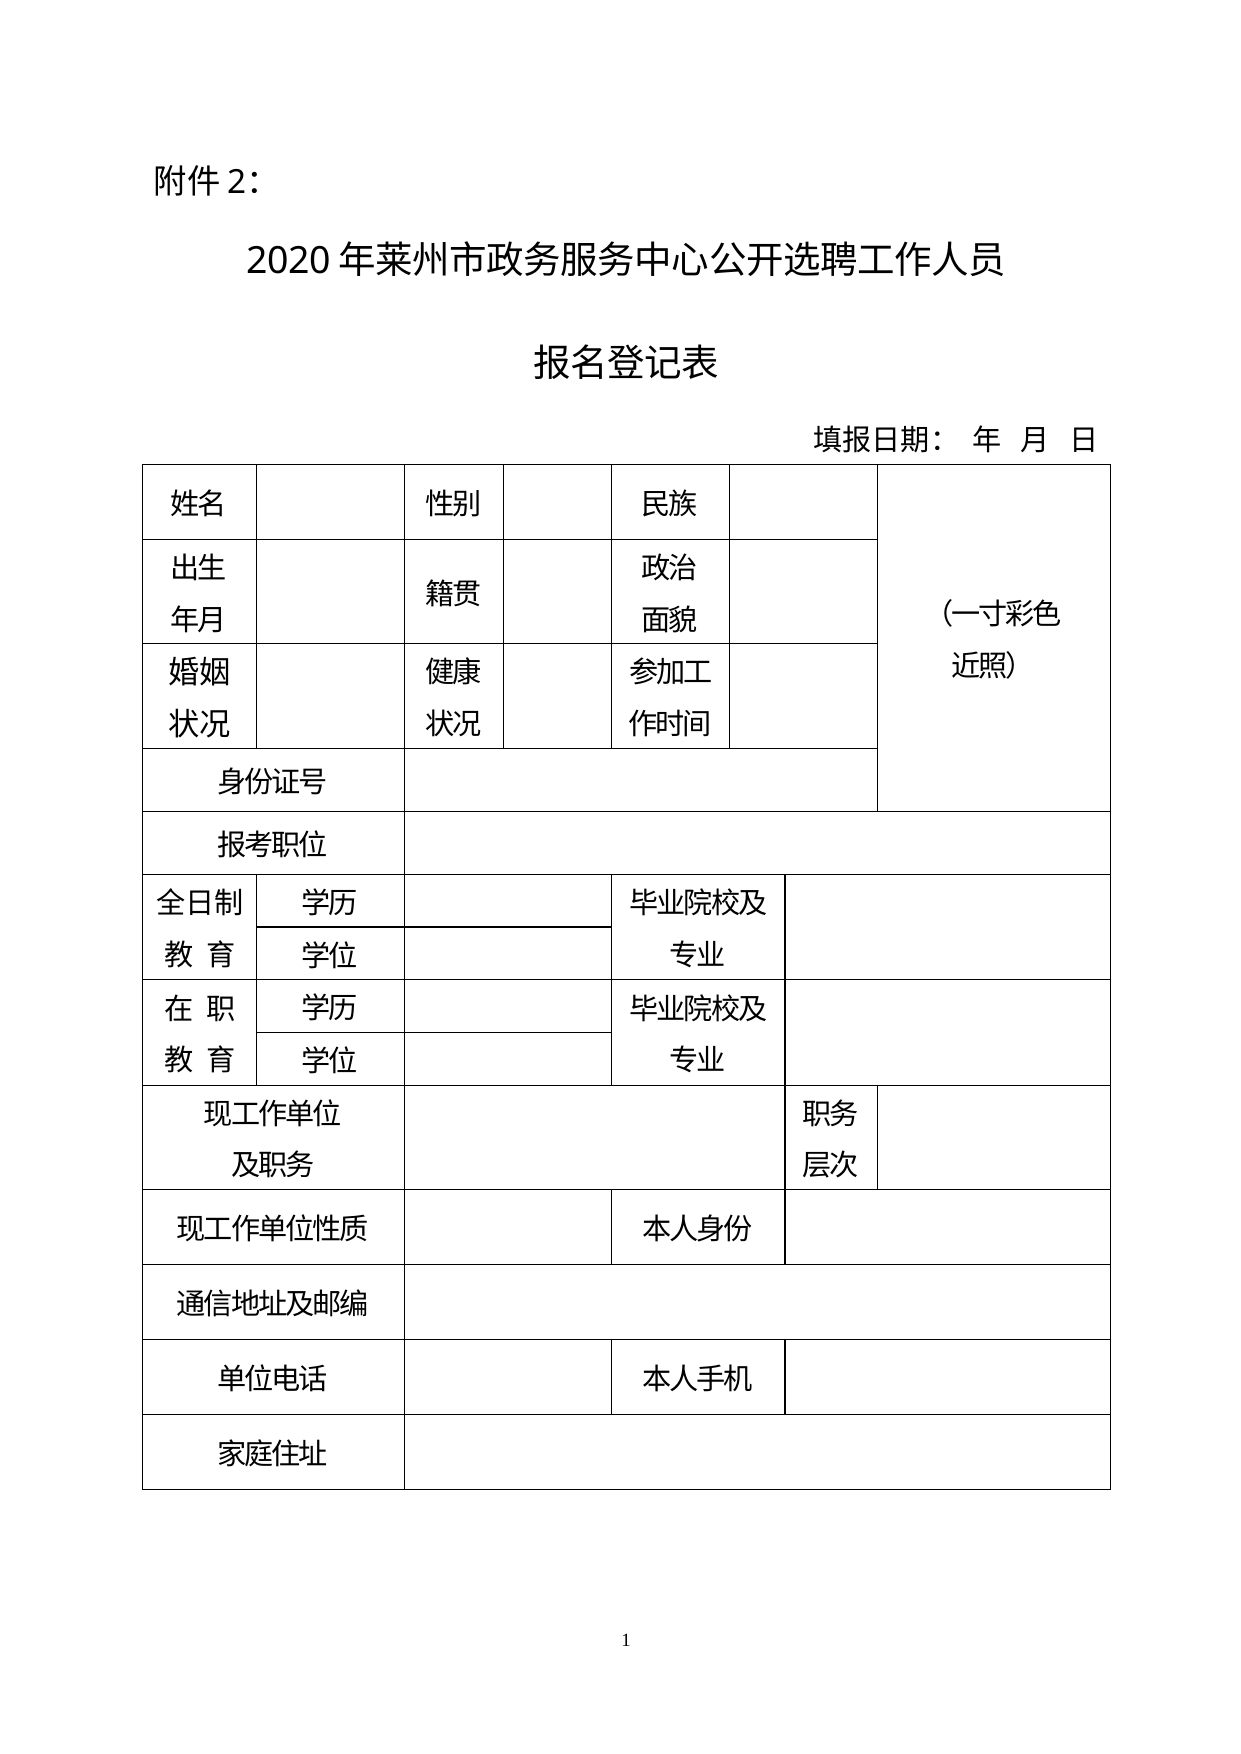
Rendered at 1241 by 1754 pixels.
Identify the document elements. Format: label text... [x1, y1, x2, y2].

table_cell 本人手机 [612, 1340, 784, 1414]
table_cell 毕业院校及专业 [612, 875, 784, 979]
table_cell [786, 980, 1110, 1084]
text 报名登记表 [153, 309, 1098, 412]
table_cell 在 职 教 育 [143, 980, 256, 1084]
table_cell 身份证号 [143, 749, 404, 811]
table_cell [257, 644, 404, 747]
table_cell [786, 1340, 1110, 1414]
table_cell [405, 1190, 611, 1264]
table_cell [504, 540, 611, 643]
table_cell 报考职位 [143, 812, 404, 874]
table_cell [405, 980, 611, 1032]
table_header 姓名 [143, 465, 256, 539]
table_header （一寸彩色 近照） [878, 465, 1110, 811]
text 附件2： [153, 154, 1098, 205]
table_cell 健康 状况 [405, 644, 503, 747]
table_cell 家庭住址 [143, 1415, 404, 1489]
table_cell 学位 [257, 1033, 404, 1084]
table_cell 出生 年月 [143, 540, 256, 643]
table_cell [405, 749, 877, 811]
table_cell [405, 1086, 784, 1189]
table_cell [730, 644, 877, 747]
table_cell 单位电话 [143, 1340, 404, 1414]
table_cell [730, 540, 877, 643]
table_cell [405, 928, 611, 979]
table_header 性别 [405, 465, 503, 539]
table_cell 参加工作时间 [612, 644, 729, 747]
table_cell [878, 1086, 1110, 1189]
table_cell 学历 [257, 980, 404, 1032]
table_cell [405, 1033, 611, 1084]
table_header [730, 465, 877, 539]
table_cell 学历 [257, 875, 404, 926]
table_cell 现工作单位性质 [143, 1190, 404, 1264]
table_cell [405, 875, 611, 926]
table_cell 现工作单位 及职务 [143, 1086, 404, 1189]
table_cell [786, 1190, 1110, 1264]
table_cell [405, 1340, 611, 1414]
text 填报日期： 年 月 日 [153, 412, 1098, 464]
table_cell 毕业院校及专业 [612, 980, 784, 1084]
table_cell 通信地址及邮编 [143, 1265, 404, 1339]
table_cell [257, 540, 404, 643]
table_cell 政治 面貌 [612, 540, 729, 643]
table_cell 职务 层次 [786, 1086, 877, 1189]
table_cell 本人身份 [612, 1190, 784, 1264]
table_cell 全日制 教 育 [143, 875, 256, 979]
table_cell [405, 1265, 1110, 1339]
table_cell [405, 812, 1110, 874]
table_cell 籍贯 [405, 540, 503, 643]
text 2020年莱州市政务服务中心公开选聘工作人员 [153, 205, 1098, 309]
table_cell [786, 875, 1110, 979]
table_cell [405, 1415, 1110, 1489]
table_cell 学位 [257, 928, 404, 979]
table_header [257, 465, 404, 539]
table_cell 婚姻状况 [143, 644, 256, 747]
table_cell [504, 644, 611, 747]
table_header 民族 [612, 465, 729, 539]
table_header [504, 465, 611, 539]
